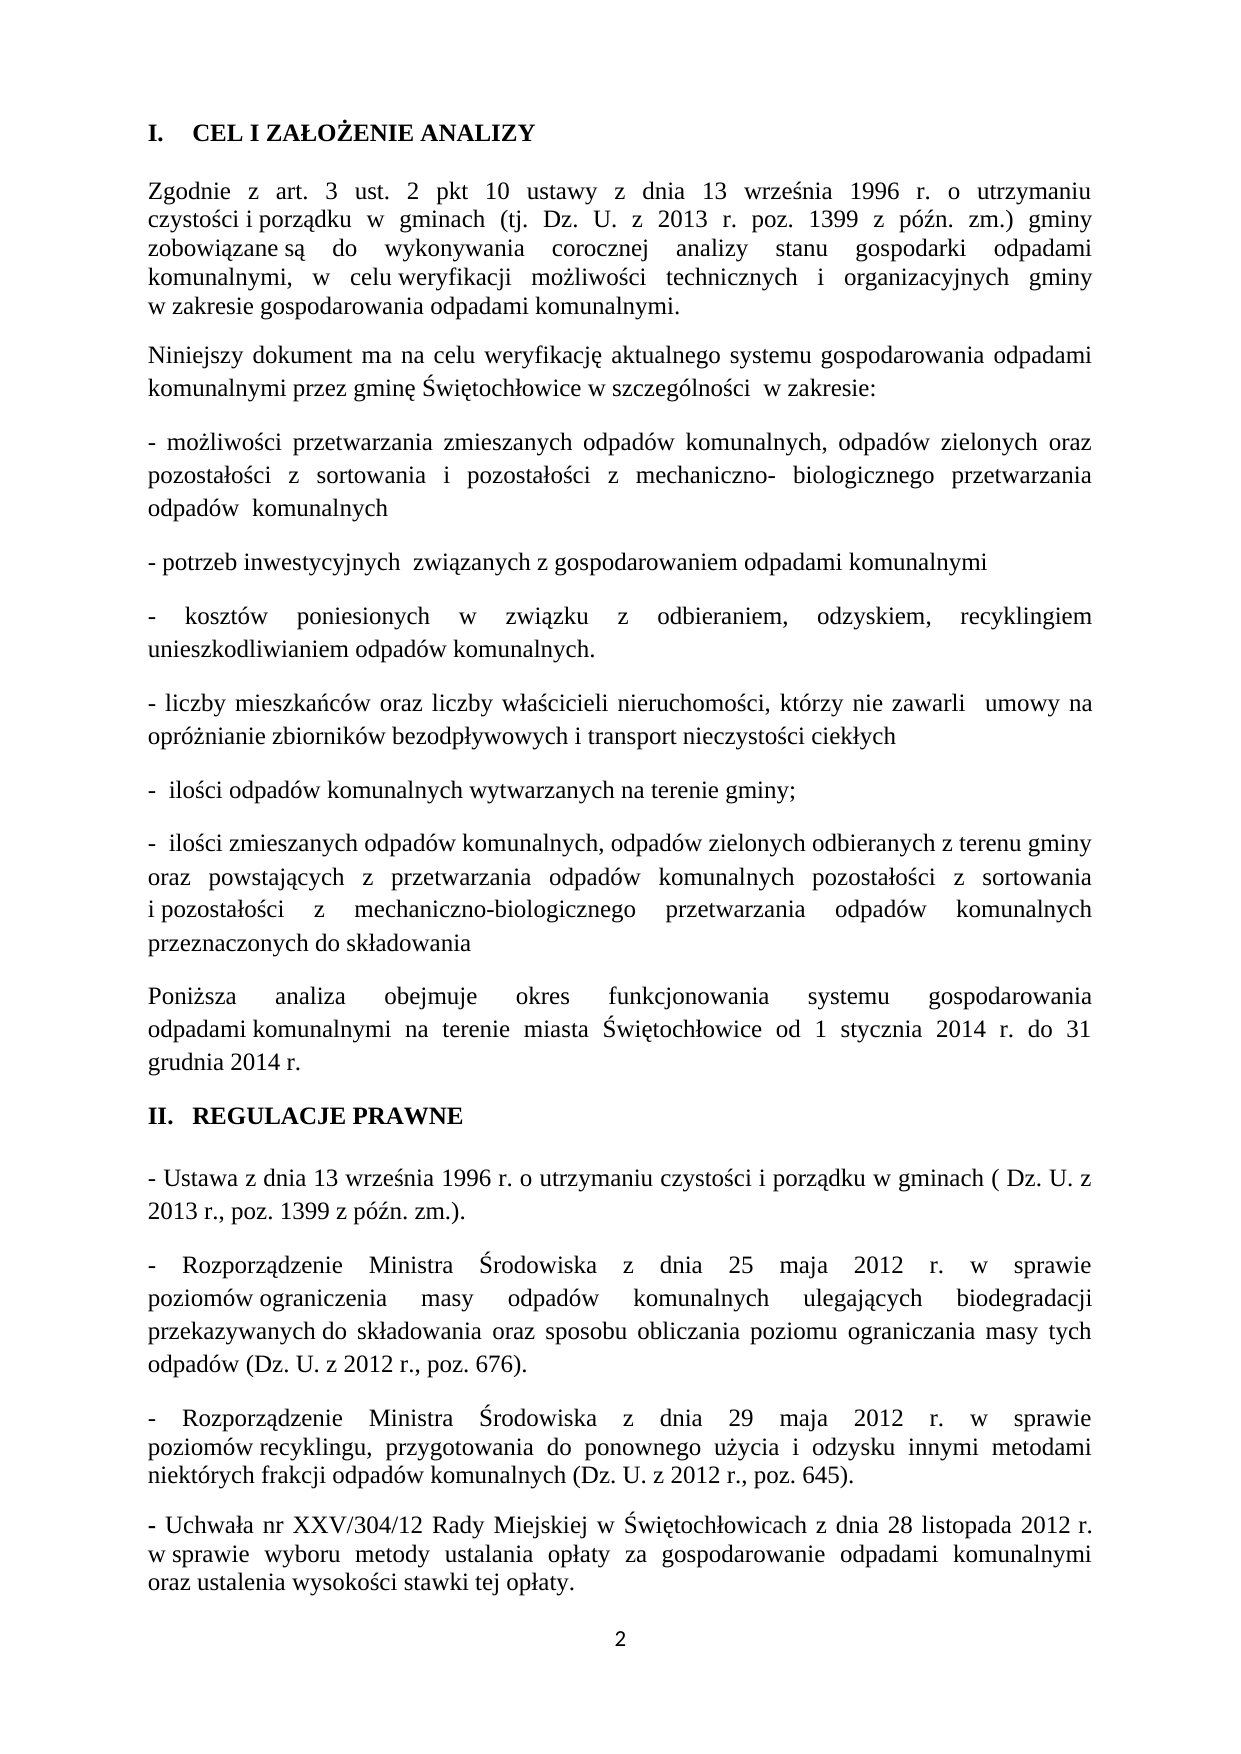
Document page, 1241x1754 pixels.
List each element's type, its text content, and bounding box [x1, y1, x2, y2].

text Niniejszy dokument ma na celu weryfikację aktualnego systemu gospodarowania odpadami komunalnymi przez gminę Świętochłowice w szczególności w zakresie: [148, 340, 1093, 402]
text - ilości odpadów komunalnych wytwarzanych na terenie gminy; [148, 775, 1093, 803]
text Zgodnie z art. 3 ust. 2 pkt 10 ustawy z dnia 13 września 1996 r. o utrzymaniu czystości i porządku w gminach (tj. Dz. U. z 2013 r. poz. 1399 z późn. zm.) gminy zobowiązane są do wykonywania corocznej analizy stanu gospodarki odpadami komunalnymi, w celu weryfikacji możliwości technicznych i organizacyjnych gminy w zakresie gospodarowania odpadami komunalnymi. [148, 176, 1093, 319]
text - możliwości przetwarzania zmieszanych odpadów komunalnych, odpadów zielonych oraz pozostałości z sortowania i pozostałości z mechaniczno- biologicznego przetwarzania odpadów komunalnych [148, 427, 1093, 522]
text - potrzeb inwestycyjnych związanych z gospodarowaniem odpadami komunalnymi [148, 547, 1093, 576]
text - ilości zmieszanych odpadów komunalnych, odpadów zielonych odbieranych z terenu gminy oraz powstających z przetwarzania odpadów komunalnych pozostałości z sortowania i pozostałości z mechaniczno-biologicznego przetwarzania odpadów komunalnych przeznaczonych do składowania [148, 828, 1093, 956]
text Poniższa analiza obejmuje okres funkcjonowania systemu gospodarowania odpadami komunalnymi na terenie miasta Świętochłowice od 1 stycznia 2014 r. do 31 grudnia 2014 r. [148, 981, 1093, 1076]
text - Rozporządzenie Ministra Środowiska z dnia 25 maja 2012 r. w sprawie poziomów ograniczenia masy odpadów komunalnych ulegających biodegradacji przekazywanych do składowania oraz sposobu obliczania poziomu ograniczania masy tych odpadów (Dz. U. z 2012 r., poz. 676). [148, 1250, 1093, 1378]
list REGULACJE PRAWNE [148, 1101, 1093, 1130]
text - Rozporządzenie Ministra Środowiska z dnia 29 maja 2012 r. w sprawie poziomów recyklingu, przygotowania do ponownego użycia i odzysku innymi metodami niektórych frakcji odpadów komunalnych (Dz. U. z 2012 r., poz. 645). [148, 1403, 1093, 1489]
list CEL I ZAŁOŻENIE ANALIZY [148, 118, 1093, 147]
text - Ustawa z dnia 13 września 1996 r. o utrzymaniu czystości i porządku w gminach ( Dz. U. z 2013 r., poz. 1399 z późn. zm.). [148, 1163, 1093, 1225]
text - kosztów poniesionych w związku z odbieraniem, odzyskiem, recyklingiem unieszkodliwianiem odpadów komunalnych. [148, 601, 1093, 663]
text - liczby mieszkańców oraz liczby właścicieli nieruchomości, którzy nie zawarli umowy na opróżnianie zbiorników bezodpływowych i transport nieczystości ciekłych [148, 688, 1093, 749]
text - Uchwała nr XXV/304/12 Rady Miejskiej w Świętochłowicach z dnia 28 listopada 2012 r. w sprawie wyboru metody ustalania opłaty za gospodarowanie odpadami komunalnymi oraz ustalenia wysokości stawki tej opłaty. [148, 1510, 1093, 1596]
